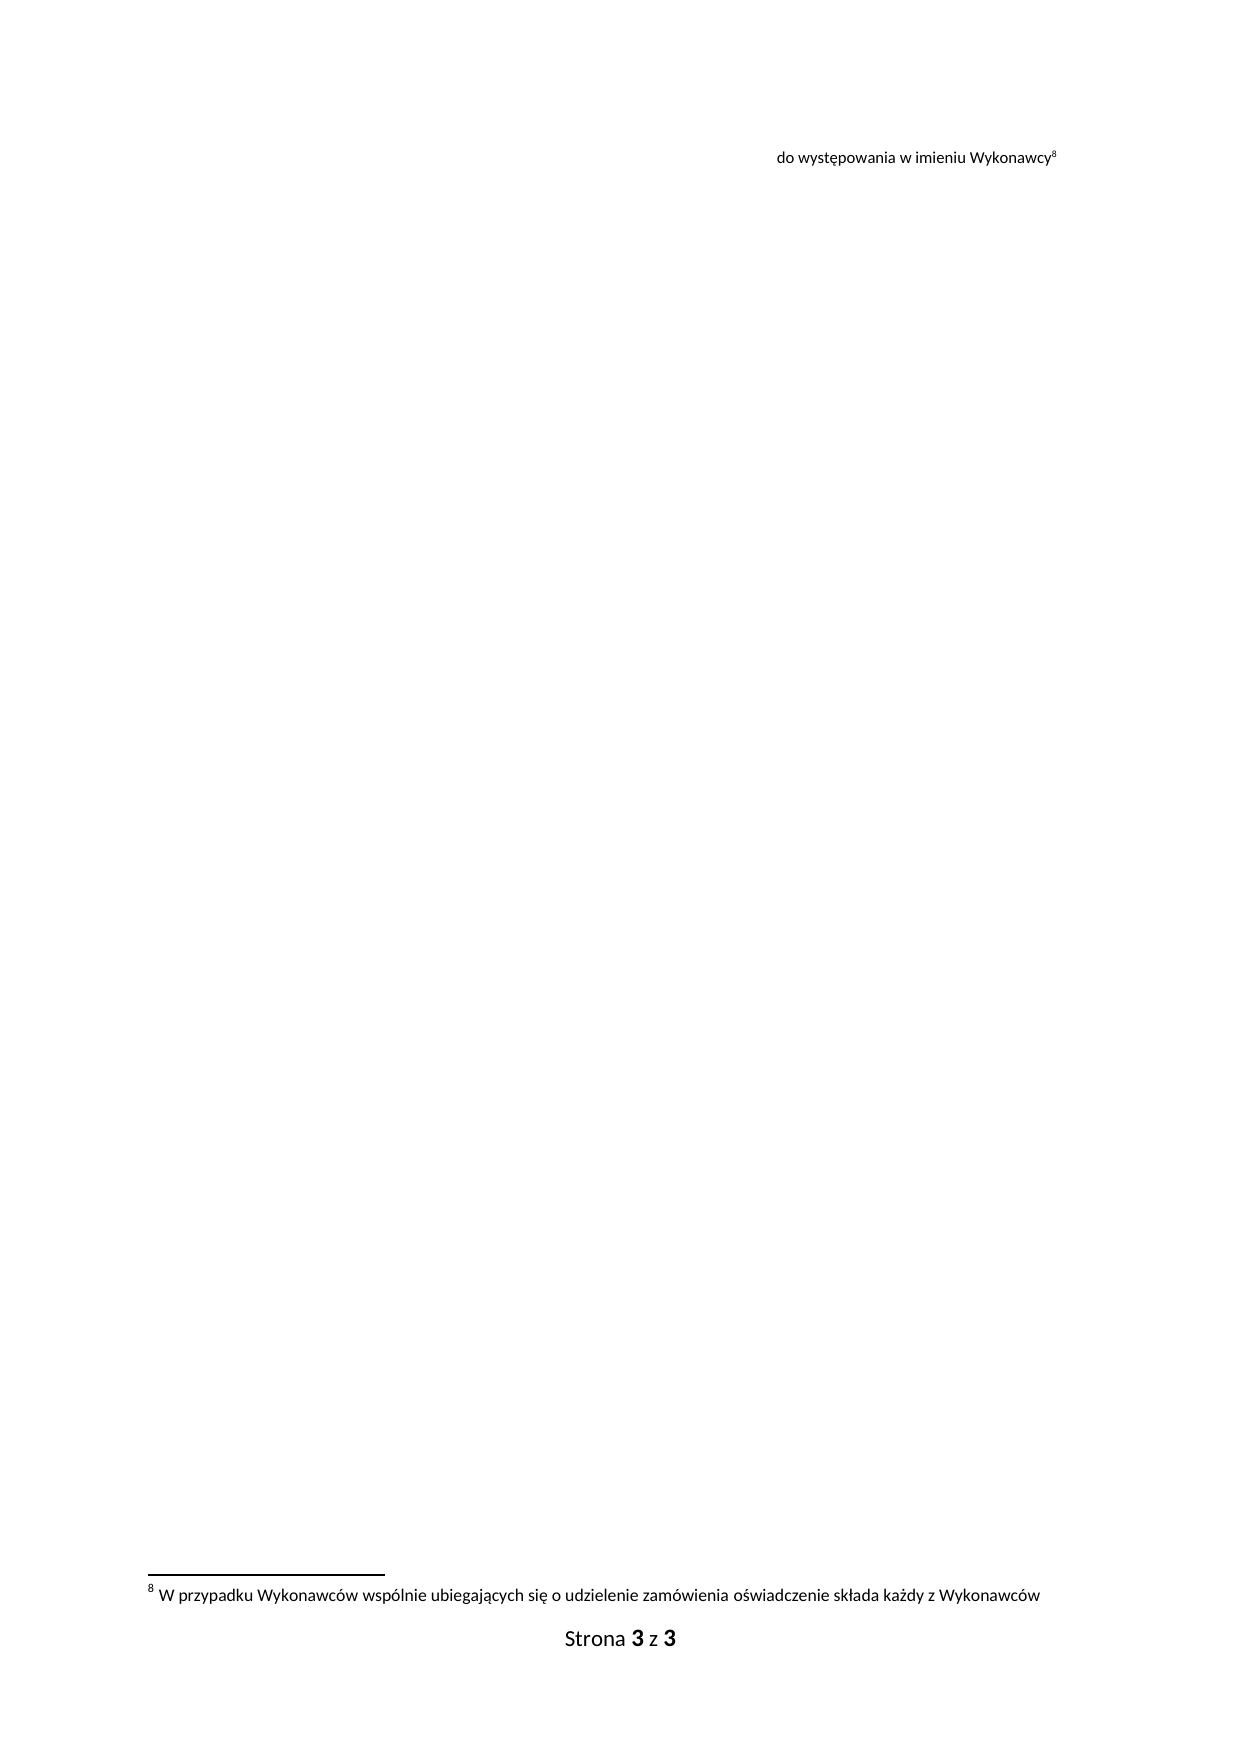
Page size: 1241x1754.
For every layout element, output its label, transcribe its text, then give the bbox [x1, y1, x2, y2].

text do występowania w imieniu Wykonawcy [148, 148, 1093, 168]
